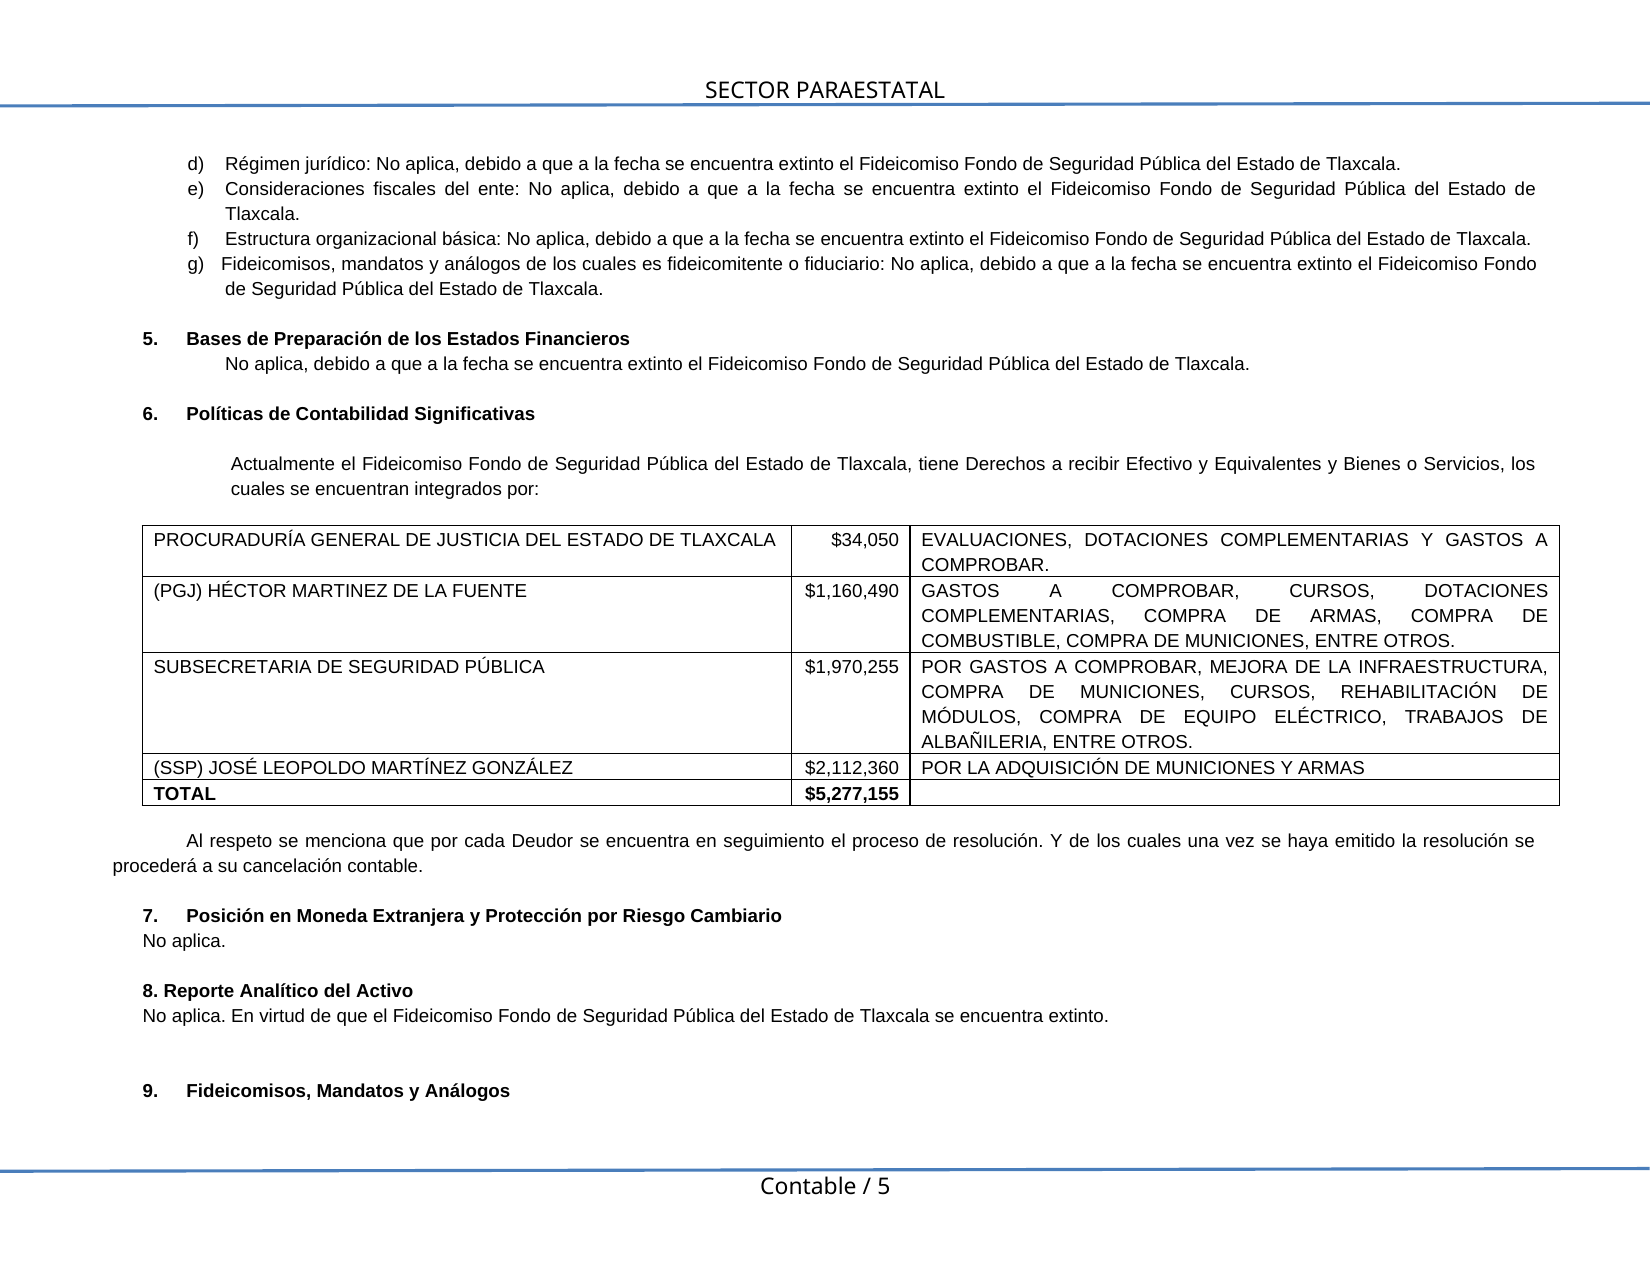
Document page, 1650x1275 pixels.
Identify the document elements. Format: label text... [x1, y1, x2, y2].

text d) Régimen jurídico: No aplica, debido a que a la fecha se encuentra extinto el Fideicomiso Fondo de Seguridad Pública del Estado de Tlaxcala. [187, 150, 1537, 175]
text Actualmente el Fideicomiso Fondo de Seguridad Pública del Estado de Tlaxcala, tiene Derechos a recibir Efectivo y Equivalentes y Bienes o Servicios, los cuales se encuentran integrados por: [231, 450, 1537, 500]
table_cell (SSP) JOSÉ LEOPOLDO MARTÍNEZ GONZÁLEZ [143, 754, 791, 779]
text 8. Reporte Analítico del Activo [112, 978, 1537, 1003]
text Al respeto se menciona que por cada Deudor se encuentra en seguimiento el proceso de resolución. Y de los cuales una vez se haya emitido la resolución se procederá a su cancelación contable. [112, 828, 1537, 878]
table_cell POR LA ADQUISICIÓN DE MUNICIONES Y ARMAS [911, 754, 1559, 779]
text 6. Políticas de Contabilidad Significativas [112, 400, 1537, 425]
table_header EVALUACIONES, DOTACIONES COMPLEMENTARIAS Y GASTOS A COMPROBAR. [911, 526, 1559, 576]
table_cell GASTOS A COMPROBAR, CURSOS, DOTACIONES COMPLEMENTARIAS, COMPRA DE ARMAS, COMPRA DE COMBUSTIBLE, COMPRA DE MUNICIONES, ENTRE OTROS. [911, 577, 1559, 652]
table_cell TOTAL [143, 780, 791, 805]
text e) Consideraciones fiscales del ente: No aplica, debido a que a la fecha se encuentra extinto el Fideicomiso Fondo de Seguridad Pública del Estado de Tlaxcala. [187, 175, 1537, 225]
table_cell $2,112,360 [792, 754, 909, 779]
table_cell $1,970,255 [792, 653, 909, 753]
text 9. Fideicomisos, Mandatos y Análogos [112, 1078, 1537, 1103]
text No aplica. [112, 928, 1537, 953]
table_cell SUBSECRETARIA DE SEGURIDAD PÚBLICA [143, 653, 791, 753]
table_header $34,050 [792, 526, 909, 576]
text No aplica, debido a que a la fecha se encuentra extinto el Fideicomiso Fondo de Seguridad Pública del Estado de Tlaxcala. [225, 350, 1537, 375]
text f) Estructura organizacional básica: No aplica, debido a que a la fecha se encuentra extinto el Fideicomiso Fondo de Seguridad Pública del Estado de Tlaxcala. [187, 225, 1537, 250]
table_cell POR GASTOS A COMPROBAR, MEJORA DE LA INFRAESTRUCTURA, COMPRA DE MUNICIONES, CURSOS, REHABILITACIÓN DE MÓDULOS, COMPRA DE EQUIPO ELÉCTRICO, TRABAJOS DE ALBAÑILERIA, ENTRE OTROS. [911, 653, 1559, 753]
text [112, 1003, 1537, 1028]
text 7. Posición en Moneda Extranjera y Protección por Riesgo Cambiario [112, 903, 1537, 928]
text 5. Bases de Preparación de los Estados Financieros [112, 325, 1537, 350]
table_cell [911, 780, 1559, 805]
table_header PROCURADURÍA GENERAL DE JUSTICIA DEL ESTADO DE TLAXCALA [143, 526, 791, 576]
table_cell (PGJ) HÉCTOR MARTINEZ DE LA FUENTE [143, 577, 791, 652]
table_cell $1,160,490 [792, 577, 909, 652]
table_cell $5,277,155 [792, 780, 909, 805]
text g) Fideicomisos, mandatos y análogos de los cuales es fideicomitente o fiduciario: No aplica, debido a que a la fecha se encuentra extinto el Fideicomiso Fondo de Seguridad Pública del Estado de Tlaxcala. [187, 250, 1537, 300]
